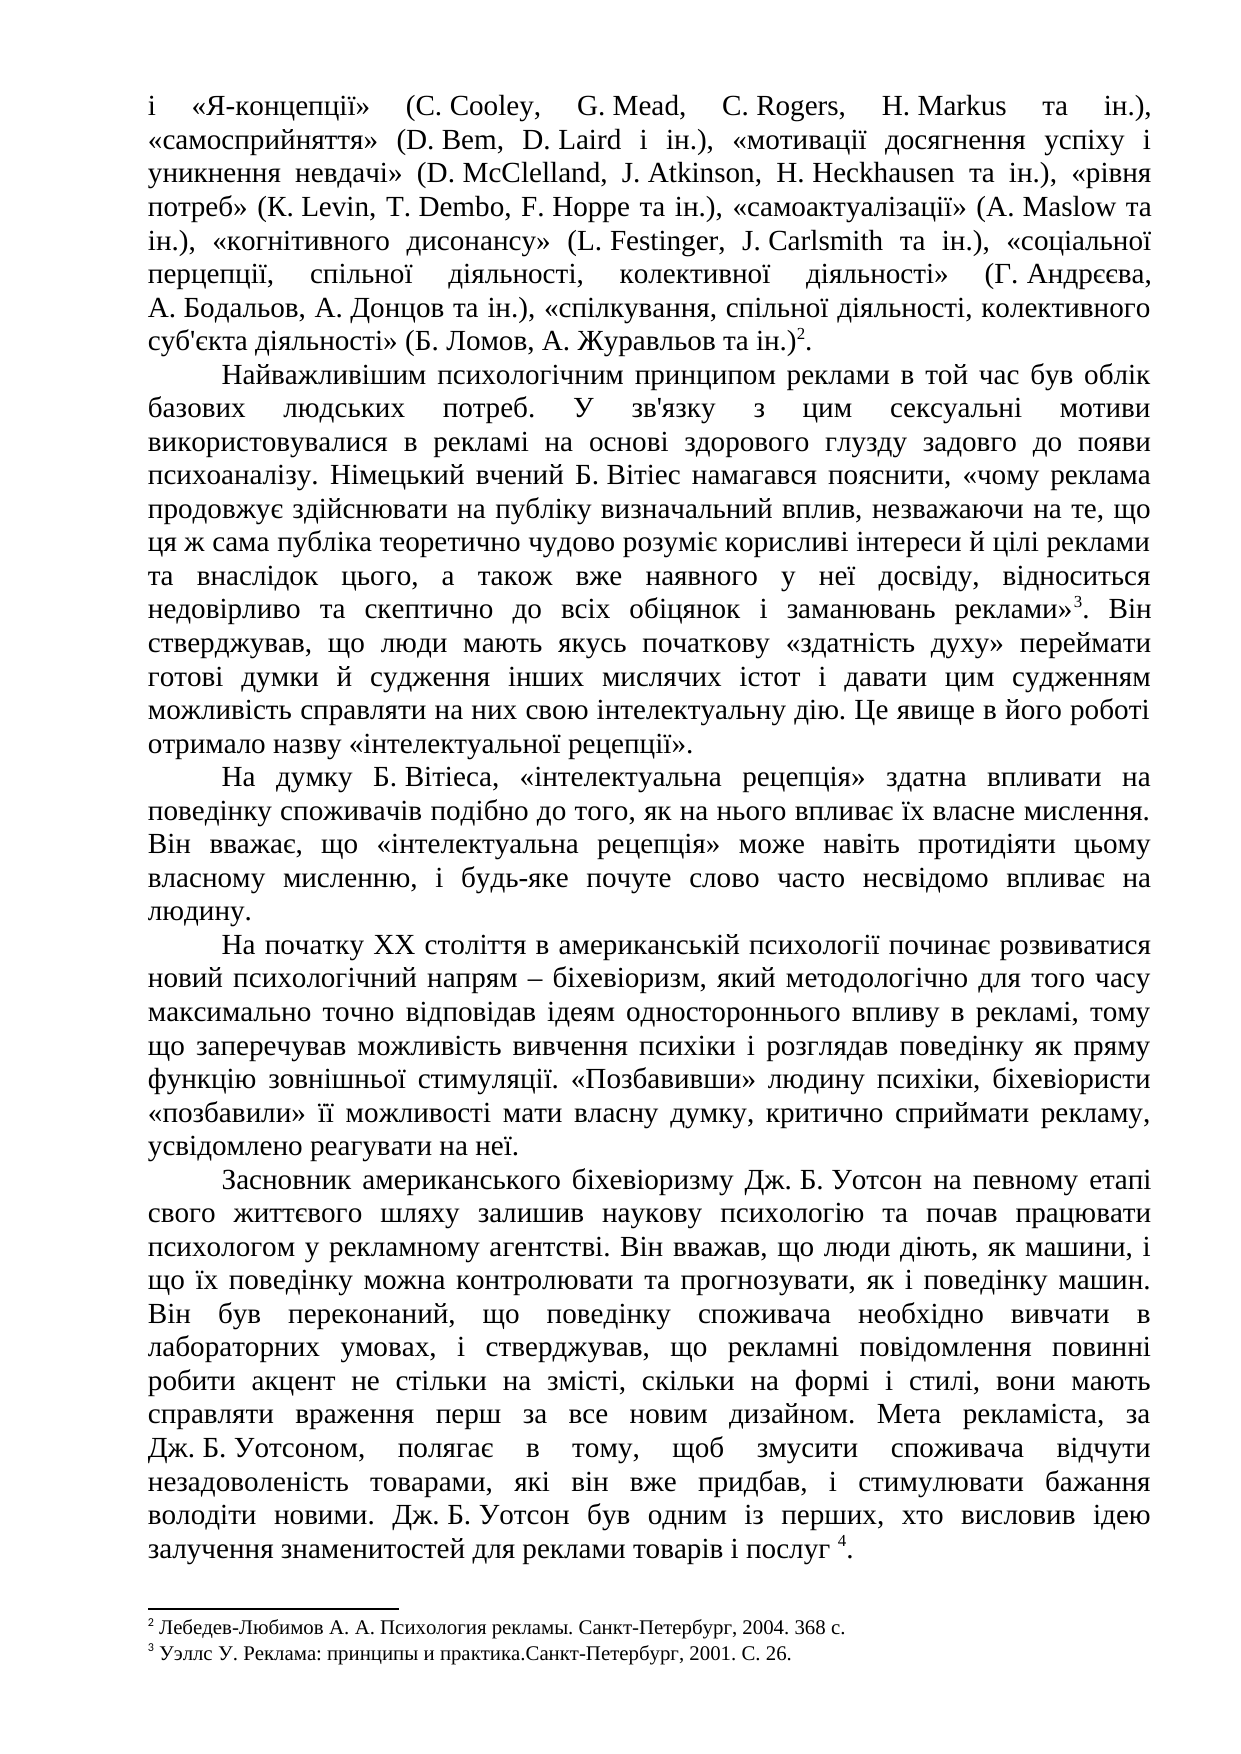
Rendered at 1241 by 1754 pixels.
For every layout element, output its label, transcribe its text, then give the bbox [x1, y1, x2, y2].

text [148, 88, 1152, 357]
text На початку ХХ століття в американській психології починає розвиватися новий психологічний напрям – біхевіоризм, який методологічно для того часу максимально точно відповідав ідеям одностороннього впливу в рекламі, тому що заперечував можливість вивчення психіки і розглядав поведінку як пряму функцію зовнішньої стимуляції. «Позбавивши» людину психіки, біхевіористи «позбавили» її можливості мати власну думку, критично сприймати рекламу, усвідомлено реагувати на неї. [148, 927, 1152, 1162]
text На думку Б. Вітіеса, «інтелектуальна рецепція» здатна впливати на поведінку споживачів подібно до того, як на нього впливає їх власне мислення. Він вважає, що «інтелектуальна рецепція» може навіть протидіяти цьому власному мисленню, і будь-яке почуте слово часто несвідомо впливає на людину. [148, 759, 1152, 927]
text Засновник американського біхевіоризму Дж. Б. Уотсон на певному етапі свого життєвого шляху залишив наукову психологію та почав працювати психологом у рекламному агентстві. Він вважав, що люди діють, як машини, і що їх поведінку можна контролювати та прогнозувати, як і поведінку машин. Він був переконаний, що поведінку споживача необхідно вивчати в лабораторних умовах, і стверджував, що рекламні повідомлення повинні робити акцент не стільки на змісті, скільки на формі і стилі, вони мають справляти враження перш за все новим дизайном. Мета рекламіста, за Дж. Б. Уотсоном, полягає в тому, щоб змусити споживача відчути незадоволеність товарами, які він вже придбав, і стимулювати бажання володіти новими. Дж. Б. Уотсон був одним із перших, хто висловив ідею залучення знаменитостей для реклами товарів і послуг . [148, 1162, 1152, 1564]
text Найважливішим психологічним принципом реклами в той час був облік базових людських потреб. У зв'язку з цим сексуальні мотиви використовувалися в рекламі на основі здорового глузду задовго до появи психоаналізу. Німецький вчений Б. Вітіес намагався пояснити, «чому реклама продовжує здійснювати на публіку визначальний вплив, незважаючи на те, що ця ж сама публіка теоретично чудово розуміє корисливі інтереси й цілі реклами та внаслідок цього, а також вже наявного у неї досвіду, відноситься недовірливо та скептично до всіх обіцянок і заманювань реклами». Він стверджував, що люди мають якусь початкову «здатність духу» переймати готові думки й судження інших мислячих істот і давати цим судженням можливість справляти на них свою інтелектуальну дію. Це явище в його роботі отримало назву «інтелектуальної рецепції». [148, 357, 1152, 759]
